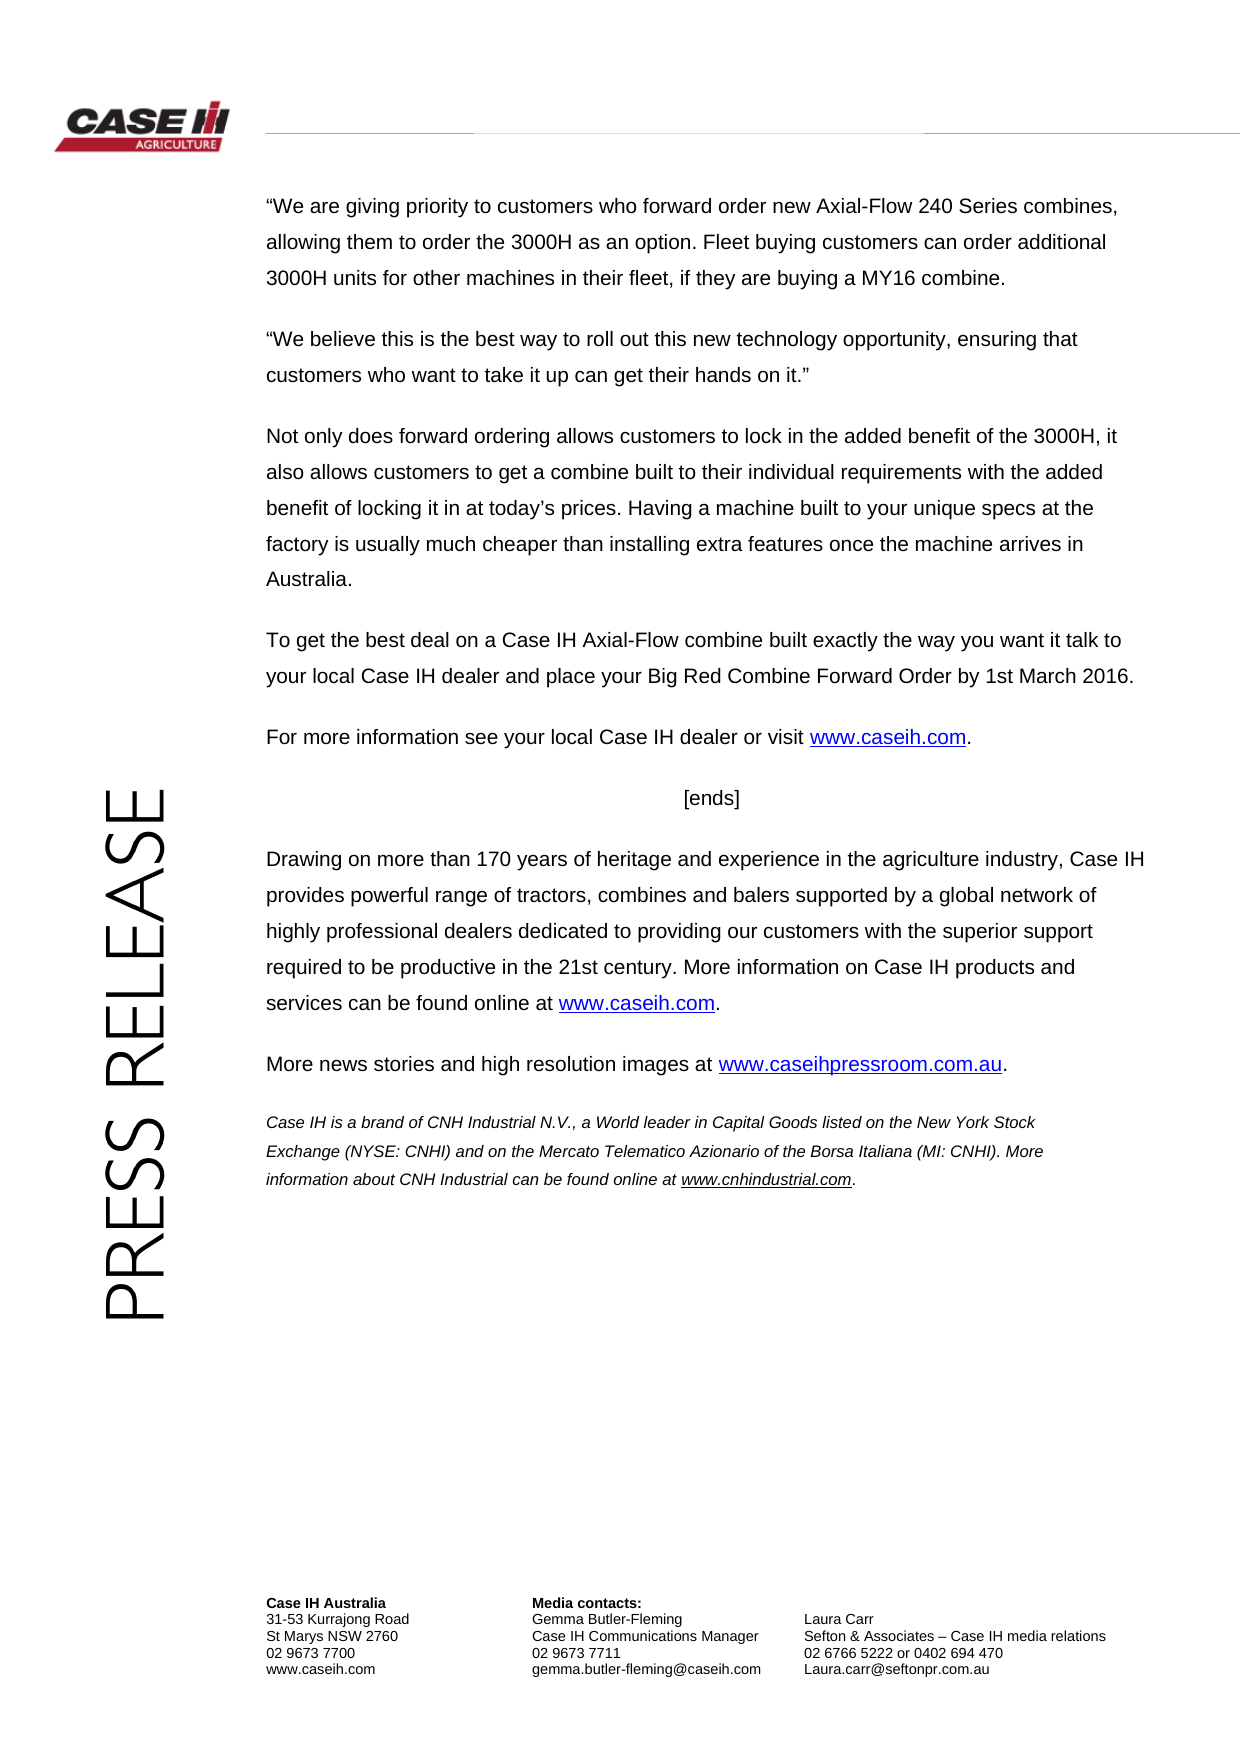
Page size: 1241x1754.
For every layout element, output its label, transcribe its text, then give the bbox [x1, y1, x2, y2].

text [ends] [266, 786, 1152, 810]
text Drawing on more than 170 years of heritage and experience in the agriculture industry, Case IH provides powerful range of tractors, combines and balers supported by a global network of highly professional dealers dedicated to providing our customers with the superior support required to be productive in the 21st century. More information on Case IH products and services can be found online at www.caseih.com. [266, 847, 1152, 1015]
text For more information see your local Case IH dealer or visit www.caseih.com. [266, 725, 1152, 749]
picture [102, 788, 166, 1320]
text Case IH is a brand of CNH Industrial N.V., a World leader in Capital Goods listed on the New York Stock Exchange (NYSE: CNHI) and on the Mercato Telematico Azionario of the Borsa Italiana (MI: CNHI). More information about CNH Industrial can be found online at www.cnhindustrial.com. [266, 1113, 1093, 1189]
text To get the best deal on a Case IH Axial-Flow combine built exactly the way you want it talk to your local Case IH dealer and place your Big Red Combine Forward Order by 1st March 2016. [266, 628, 1152, 688]
text “We believe this is the best way to roll out this new technology opportunity, ensuring that customers who want to take it up can get their hands on it.” [266, 327, 1152, 387]
text Not only does forward ordering allows customers to lock in the added benefit of the 3000H, it also allows customers to get a combine built to their individual requirements with the added benefit of locking it in at today’s prices. Having a machine built to your unique specs at the factory is usually much cheaper than installing extra features once the machine arrives in Australia. [266, 423, 1152, 591]
text More news stories and high resolution images at www.caseihpressroom.com.au. [266, 1052, 1152, 1076]
text “We are giving priority to customers who forward order new Axial-Flow 240 Series combines, allowing them to order the 3000H as an option. Fleet buying customers can order additional 3000H units for other machines in their fleet, if they are buying a MY16 combine. [266, 194, 1152, 290]
picture [46, 92, 237, 161]
